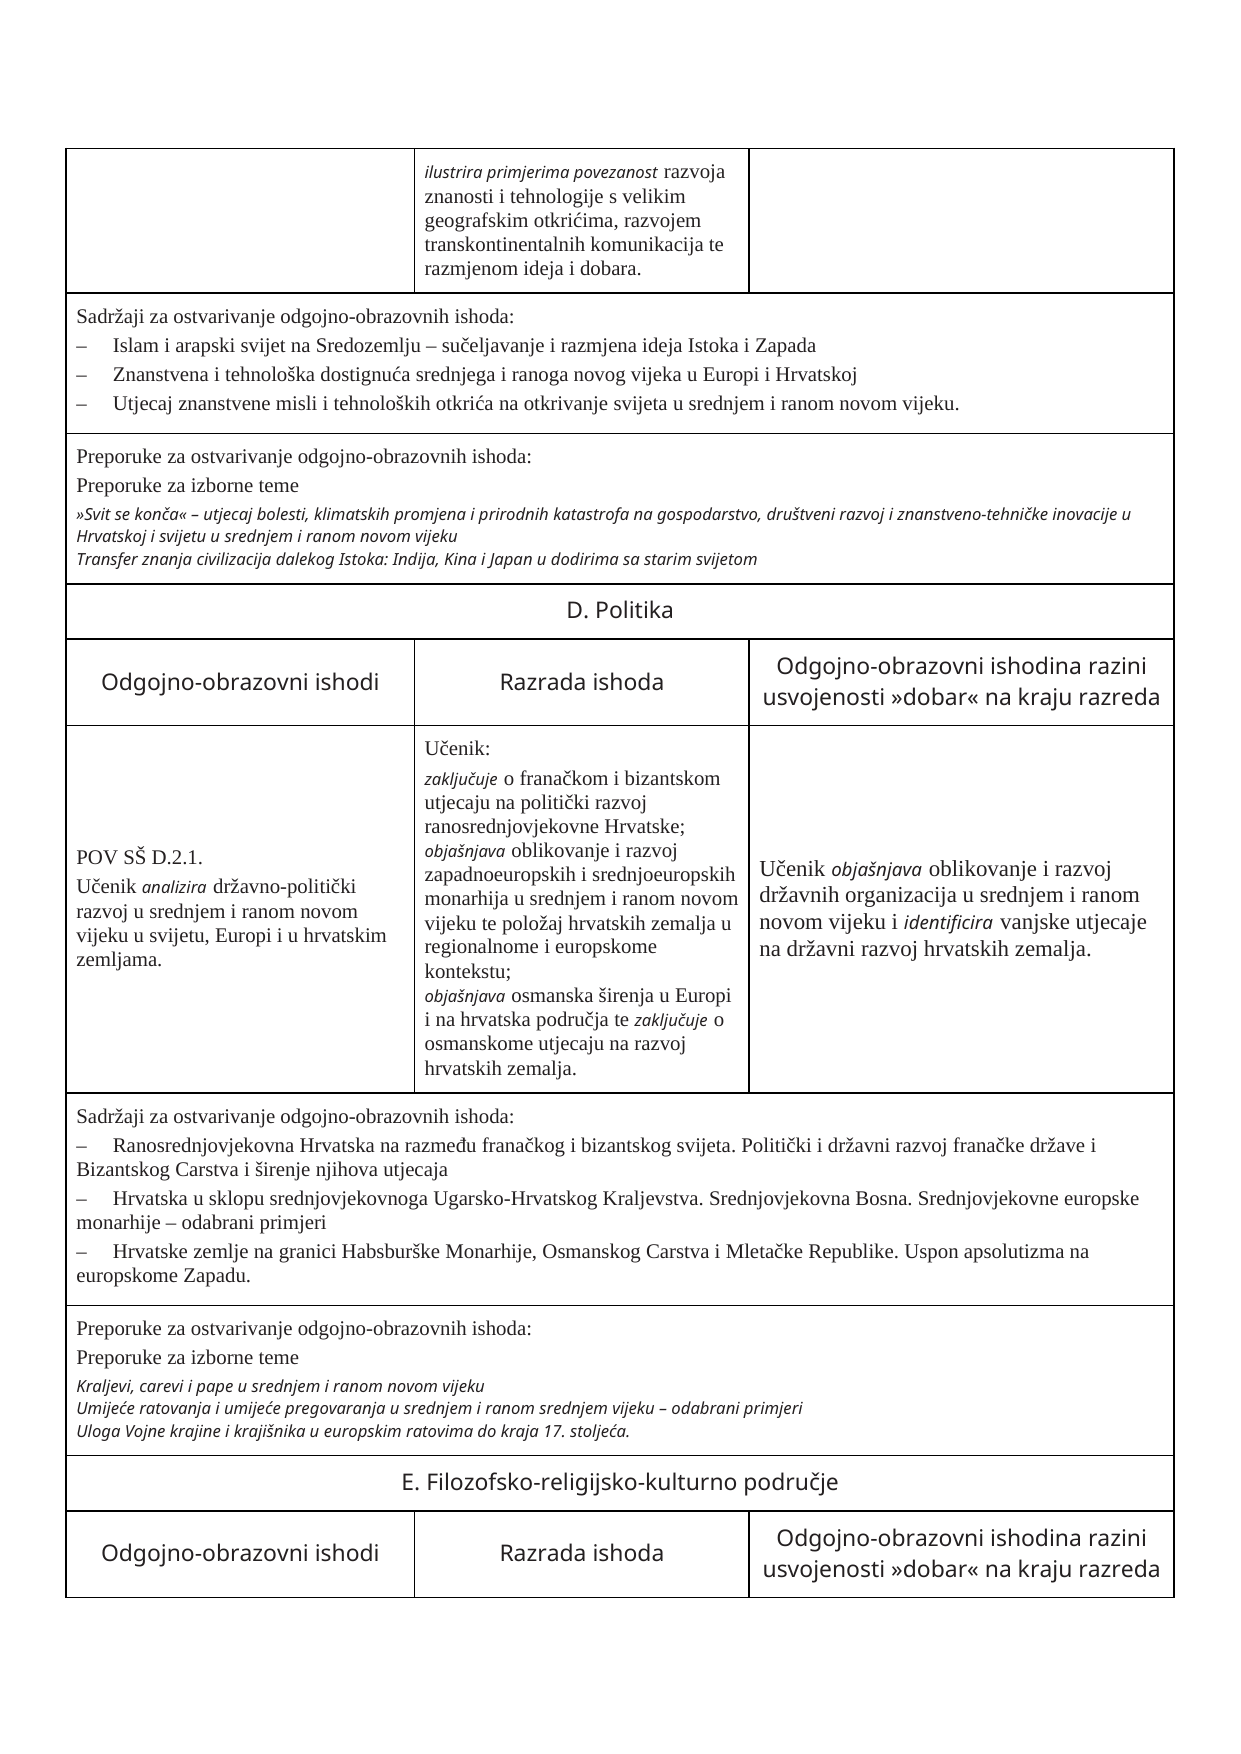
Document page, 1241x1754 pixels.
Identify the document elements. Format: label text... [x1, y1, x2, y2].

table_cell Razrada ishoda [415, 640, 748, 725]
table_cell Odgojno-obrazovni ishodina razini usvojenosti »dobar« na kraju razreda [750, 1512, 1173, 1597]
table_cell Odgojno-obrazovni ishodina razini usvojenosti »dobar« na kraju razreda [750, 640, 1173, 725]
table_cell Odgojno-obrazovni ishodi [67, 640, 414, 725]
table_cell Razrada ishoda [415, 1512, 748, 1597]
table_cell Preporuke za ostvarivanje odgojno-obrazovnih ishoda: Preporuke za izborne teme Kraljevi, carevi i pape u srednjem i ranom novom vijeku Umijeće ratovanja i umijeće pregovaranja u srednjem i ranom srednjem vijeku – odabrani primjeri Uloga Vojne krajine i krajišnika u europskim ratovima do kraja 17. stoljeća. [67, 1306, 1173, 1455]
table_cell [415, 149, 748, 292]
table_cell Sadržaji za ostvarivanje odgojno-obrazovnih ishoda: – Islam i arapski svijet na Sredozemlju – sučeljavanje i razmjena ideja Istoka i Zapada – Znanstvena i tehnološka dostignuća srednjega i ranoga novog vijeka u Europi i Hrvatskoj – Utjecaj znanstvene misli i tehnoloških otkrića na otkrivanje svijeta u srednjem i ranom novom vijeku. [67, 294, 1173, 433]
table_cell Odgojno-obrazovni ishodi [67, 1512, 414, 1597]
table_cell Učenik: zaključuje o franačkom i bizantskom utjecaju na politički razvoj ranosrednjovjekovne Hrvatske; objašnjava oblikovanje i razvoj zapadnoeuropskih i srednjoeuropskih monarhija u srednjem i ranom novom vijeku te položaj hrvatskih zemalja u regionalnome i europskome kontekstu; objašnjava osmanska širenja u Europi i na hrvatska područja te zaključuje o osmanskome utjecaju na razvoj hrvatskih zemalja. [415, 726, 748, 1092]
table_cell POV SŠ D.2.1. Učenik analizira državno-politički razvoj u srednjem i ranom novom vijeku u svijetu, Europi i u hrvatskim zemljama. [67, 726, 414, 1092]
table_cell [67, 149, 414, 292]
table_cell D. Politika [67, 585, 1173, 638]
table_cell Sadržaji za ostvarivanje odgojno-obrazovnih ishoda: – Ranosrednjovjekovna Hrvatska na razmeđu franačkog i bizantskog svijeta. Politički i državni razvoj franačke države i Bizantskog Carstva i širenje njihova utjecaja – Hrvatska u sklopu srednjovjekovnoga Ugarsko-Hrvatskog Kraljevstva. Srednjovjekovna Bosna. Srednjovjekovne europske monarhije – odabrani primjeri – Hrvatske zemlje na granici Habsburške Monarhije, Osmanskog Carstva i Mletačke Republike. Uspon apsolutizma na europskome Zapadu. [67, 1094, 1173, 1304]
table_cell E. Filozofsko-religijsko-kulturno područje [67, 1456, 1173, 1510]
table_cell Učenik objašnjava oblikovanje i razvoj državnih organizacija u srednjem i ranom novom vijeku i identificira vanjske utjecaje na državni razvoj hrvatskih zemalja. [750, 726, 1173, 1092]
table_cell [750, 149, 1173, 292]
table_cell Preporuke za ostvarivanje odgojno-obrazovnih ishoda: Preporuke za izborne teme »Svit se konča« – utjecaj bolesti, klimatskih promjena i prirodnih katastrofa na gospodarstvo, društveni razvoj i znanstveno-tehničke inovacije u Hrvatskoj i svijetu u srednjem i ranom novom vijeku Transfer znanja civilizacija dalekog Istoka: Indija, Kina i Japan u dodirima sa starim svijetom [67, 434, 1173, 583]
